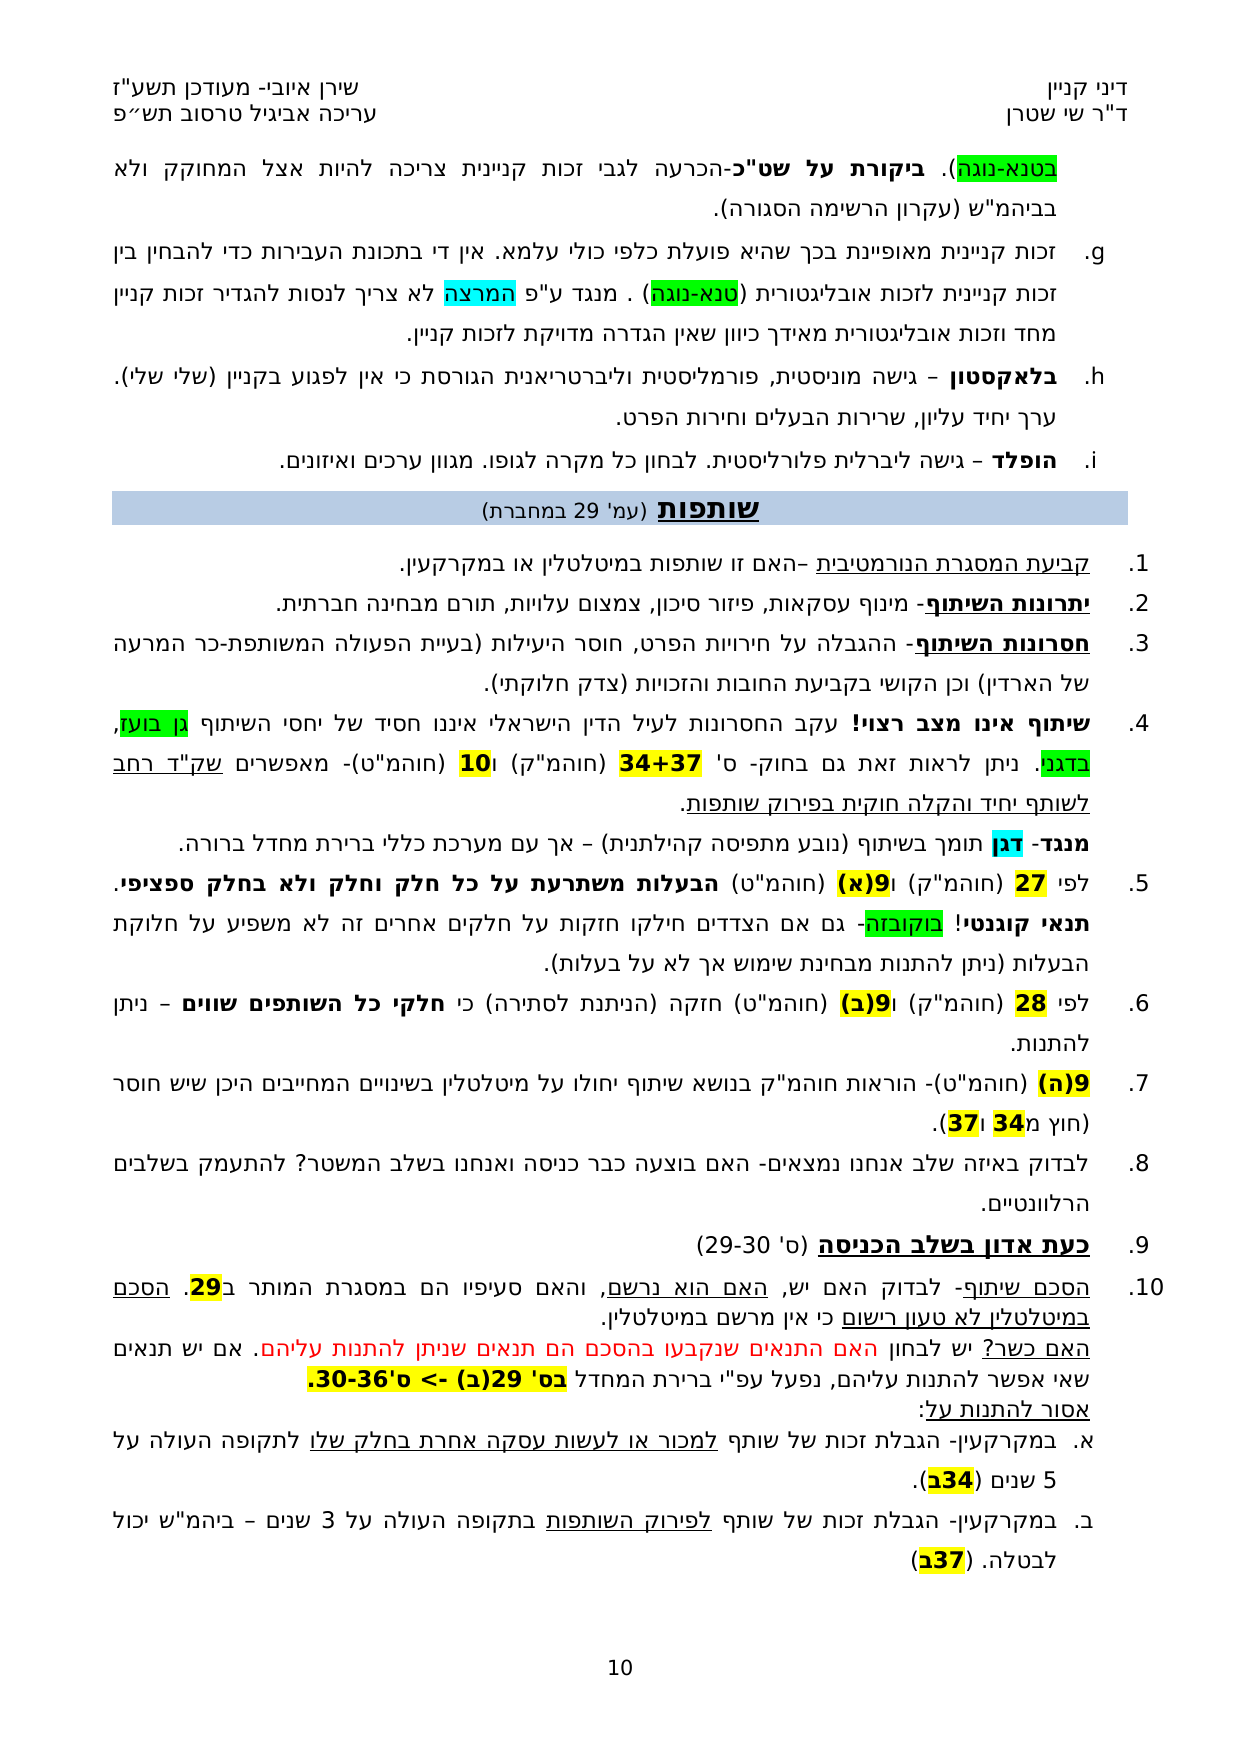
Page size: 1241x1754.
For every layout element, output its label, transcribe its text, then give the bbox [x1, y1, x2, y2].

list לפי 27 (חוהמ"ק) ו9(א) (חוהמ"ט) הבעלות משתרעת על כל חלק וחלק ולא בחלק ספציפי. תנאי קוגנטי! בוקובזה- גם אם הצדדים חילקו חזקות על חלקים אחרים זה לא משפיע על חלוקת הבעלות (ניתן להתנות מבחינת שימוש אך לא על בעלות). [112, 870, 1128, 977]
subtitle שותפות (עמ' 29 במחברת) [112, 491, 1128, 525]
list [112, 155, 1083, 222]
list לפי 28 (חוהמ"ק) ו9(ב) (חוהמ"ט) חזקה (הניתנת לסתירה) כי חלקי כל השותפים שווים – ניתן להתנות. [112, 990, 1128, 1057]
list האם כשר? יש לבחון האם התנאים שנקבעו בהסכם הם תנאים שניתן להתנות עליהם. אם יש תנאים שאי אפשר להתנות עליהם, נפעל עפ"י ברירת המחדל בס' 29(ב) -> ס'30-36. [112, 1335, 1090, 1392]
list בלאקסטון – גישה מוניסטית, פורמליסטית וליברטריאנית הגורסת כי אין לפגוע בקניין (שלי שלי). ערך יחיד עליון, שרירות הבעלים וחירות הפרט. [112, 360, 1083, 431]
list אסור להתנות על: [112, 1396, 1090, 1423]
list במקרקעין- הגבלת זכות של שותף לפירוק השותפות בתקופה העולה על 3 שנים – ביהמ"ש יכול לבטלה. (37ב) [112, 1507, 1083, 1574]
list חסרונות השיתוף- ההגבלה על חירויות הפרט, חוסר היעילות (בעיית הפעולה המשותפת-כר המרעה של הארדין) וכן הקושי בקביעת החובות והזכויות (צדק חלוקתי). [112, 630, 1128, 697]
list שיתוף אינו מצב רצוי! עקב החסרונות לעיל הדין הישראלי איננו חסיד של יחסי השיתוף גן בועז, בדגני. ניתן לראות זאת גם בחוק- ס' 34+37 (חוהמ"ק) ו10 (חוהמ"ט)- מאפשרים שק"ד רחב לשותף יחיד והקלה חוקית בפירוק שותפות. [112, 710, 1128, 817]
list קביעת המסגרת הנורמטיבית –האם זו שותפות במיטלטלין או במקרקעין. [112, 550, 1128, 577]
list במקרקעין- הגבלת זכות של שותף למכור או לעשות עסקה אחרת בחלק שלו לתקופה העולה על 5 שנים (34ב). [112, 1427, 1083, 1494]
list 9(ה) (חוהמ"ט)- הוראות חוהמ"ק בנושא שיתוף יחולו על מיטלטלין בשינויים המחייבים היכן שיש חוסר (חוץ מ34 ו37). [112, 1070, 1128, 1137]
list לבדוק באיזה שלב אנחנו נמצאים- האם בוצעה כבר כניסה ואנחנו בשלב המשטר? להתעמק בשלבים הרלוונטיים. [112, 1150, 1128, 1217]
list זכות קניינית מאופיינת בכך שהיא פועלת כלפי כולי עלמא. אין די בתכונת העבירות כדי להבחין בין זכות קניינית לזכות אובליגטורית (טנא-נוגה) . מנגד ע"פ המרצה לא צריך לנסות להגדיר זכות קניין מחד וזכות אובליגטורית מאידך כיוון שאין הגדרה מדויקת לזכות קניין. [112, 235, 1083, 346]
list הסכם שיתוף- לבדוק האם יש, האם הוא נרשם, והאם סעיפיו הם במסגרת המותר ב29. הסכם במיטלטלין לא טעון רישום כי אין מרשם במיטלטלין. [112, 1274, 1128, 1331]
list כעת אדון בשלב הכניסה (ס' 29-30) [112, 1230, 1128, 1259]
list מנגד- דגן תומך בשיתוף (נובע מתפיסה קהילתנית) – אך עם מערכת כללי ברירת מחדל ברורה. [112, 830, 992, 857]
list הופלד – גישה ליברלית פלורליסטית. לבחון כל מקרה לגופו. מגוון ערכים ואיזונים. [112, 444, 1083, 476]
list יתרונות השיתוף- מינוף עסקאות, פיזור סיכון, צמצום עלויות, תורם מבחינה חברתית. [112, 590, 1128, 617]
